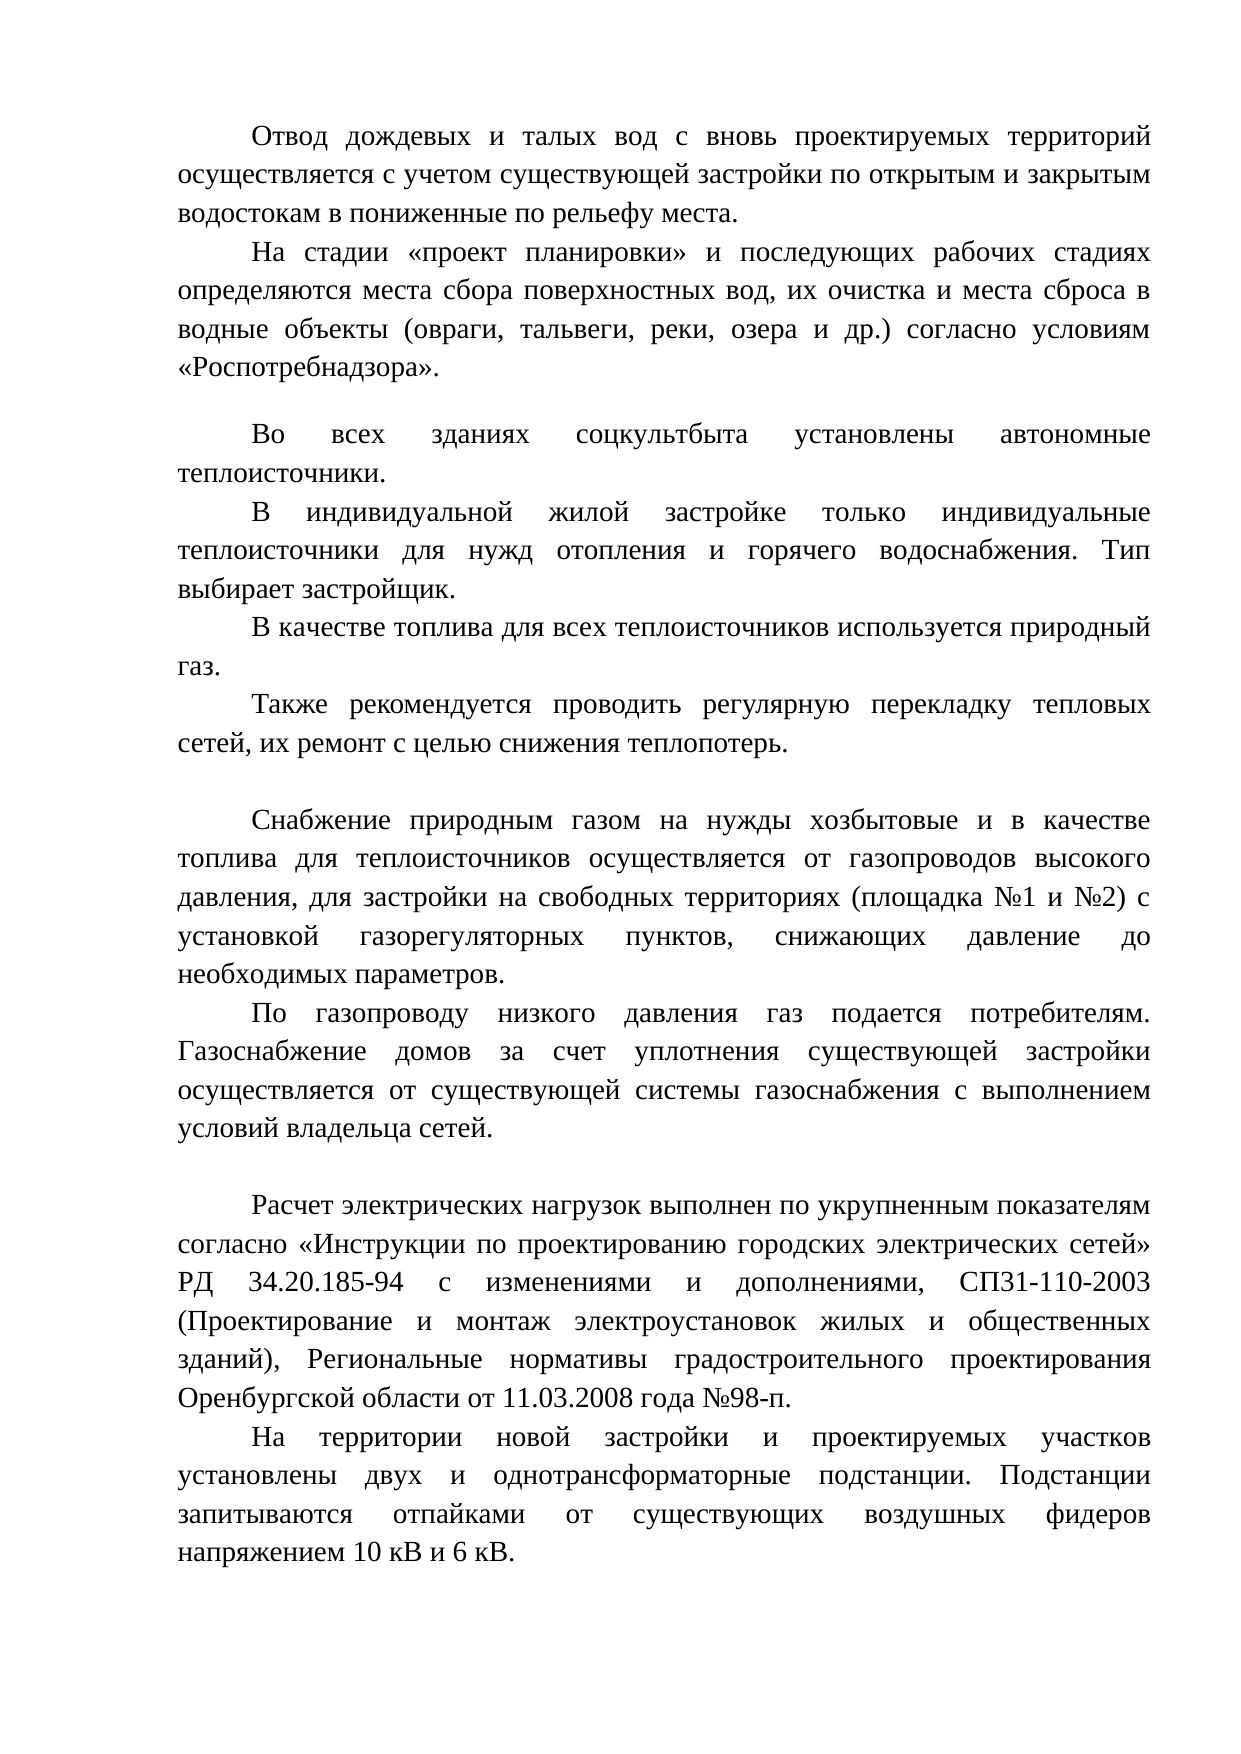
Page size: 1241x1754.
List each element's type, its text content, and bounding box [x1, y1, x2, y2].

text На территории новой застройки и проектируемых участков установлены двух и однотрансформаторные подстанции. Подстанции запитываются отпайками от существующих воздушных фидеров напряжением 10 кВ и 6 кВ. [177, 1419, 1152, 1568]
text На стадии «проект планировки» и последующих рабочих стадиях определяются места сбора поверхностных вод, их очистка и места сброса в водные объекты (овраги, тальвеги, реки, озера и др.) согласно условиям «Роспотребнадзора». [177, 234, 1152, 383]
text Во всех зданиях соцкультбыта установлены автономные теплоисточники. [177, 417, 1152, 489]
text Расчет электрических нагрузок выполнен по укрупненным показателям согласно «Инструкции по проектированию городских электрических сетей» РД 34.20.185-94 с изменениями и дополнениями, СП31-110-2003 (Проектирование и монтаж электроустановок жилых и общественных зданий), Региональные нормативы градостроительного проектирования Оренбургской области от 11.03.2008 года №98-п. [177, 1187, 1152, 1414]
text Снабжение природным газом на нужды хозбытовые и в качестве топлива для теплоисточников осуществляется от газопроводов высокого давления, для застройки на свободных территориях (площадка №1 и №2) с установкой газорегуляторных пунктов, снижающих давление до необходимых параметров. [177, 802, 1152, 990]
text По газопроводу низкого давления газ подается потребителям. Газоснабжение домов за счет уплотнения существующей застройки осуществляется от существующей системы газоснабжения с выполнением условий владельца сетей. [177, 995, 1152, 1144]
text Также рекомендуется проводить регулярную перекладку тепловых сетей, их ремонт с целью снижения теплопотерь. [177, 686, 1152, 758]
text В качестве топлива для всех теплоисточников используется природный газ. [177, 609, 1152, 681]
text В индивидуальной жилой застройке только индивидуальные теплоисточники для нужд отопления и горячего водоснабжения. Тип выбирает застройщик. [177, 494, 1152, 604]
text Отвод дождевых и талых вод с вновь проектируемых территорий осуществляется с учетом существующей застройки по открытым и закрытым водостокам в пониженные по рельефу места. [177, 118, 1152, 229]
